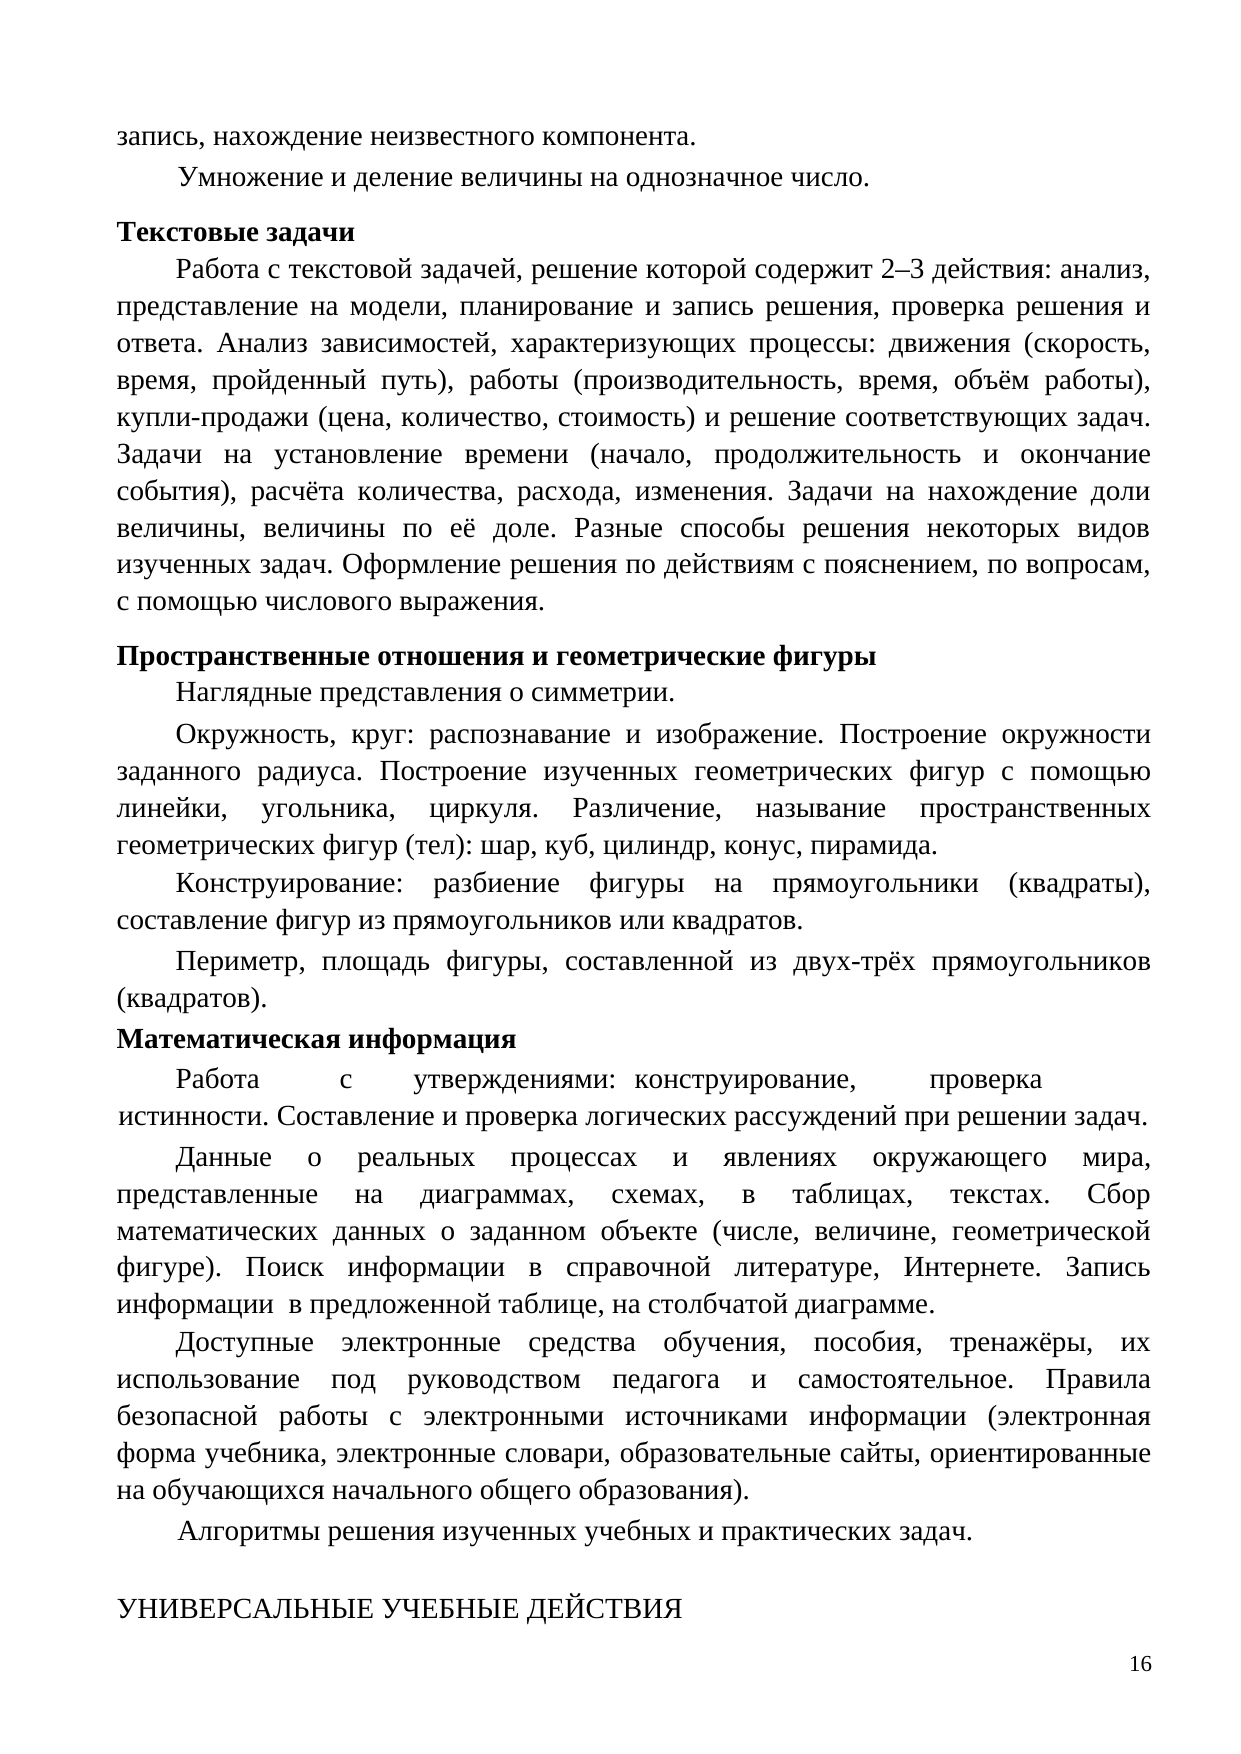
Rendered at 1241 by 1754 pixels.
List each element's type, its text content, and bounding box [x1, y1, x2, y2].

text Алгоритмы решения изученных учебных и практических задач. [177, 1513, 1152, 1547]
subtitle Математическая информация [116, 1021, 1016, 1054]
text Пространственные отношения и геометрические фигуры Наглядные представления о симметрии. [116, 638, 1016, 708]
subtitle Текстовые задачи [116, 214, 1016, 248]
text Работа с текстовой задачей, решение которой содержит 2–3 действия: анализ, представление на модели, планирование и запись решения, проверка решения и ответа. Анализ зависимостей, характеризующих процессы: движения (скорость, время, пройденный путь), работы (производительность, время, объём работы), купли-продажи (цена, количество, стоимость) и решение соответствующих задач. Задачи на установление времени (начало, продолжительность и окончание события), расчёта количества, расхода, изменения. Задачи на нахождение доли величины, величины по её доле. Разные способы решения некоторых видов изученных задач. Оформление решения по действиям с пояснением, по вопросам, с помощью числового выражения. [116, 252, 1152, 617]
text Доступные электронные средства обучения, пособия, тренажёры, их использование под руководством педагога и самостоятельное. Правила безопасной работы с электронными источниками информации (электронная форма учебника, электронные словари, образовательные сайты, ориентированные на обучающихся начального общего образования). [116, 1324, 1152, 1506]
text Окружность, круг: распознавание и изображение. Построение окружности заданного радиуса. Построение изученных геометрических фигур с помощью линейки, угольника, циркуля. Различение, называние пространственных геометрических фигур (тел): шар, куб, цилиндр, конус, пирамида. [116, 716, 1152, 860]
text Данные о реальных процессах и явлениях окружающего мира, представленные на диаграммах, схемах, в таблицах, текстах. Сбор математических данных о заданном объекте (числе, величине, геометрической фигуре). Поиск информации в справочной литературе, Интернете. Запись информации в предложенной таблице, на столбчатой диаграмме. [116, 1139, 1152, 1320]
text Умножение и деление величины на однозначное число. [177, 159, 1152, 193]
text запись, нахождение неизвестного компонента. [116, 118, 1152, 152]
text Конструирование: разбиение фигуры на прямоугольники (квадраты), составление фигур из прямоугольников или квадратов. [116, 865, 1152, 936]
text Периметр, площадь фигуры, составленной из двух-трёх прямоугольников (квадратов). [116, 943, 1152, 1013]
text УНИВЕРСАЛЬНЫЕ УЧЕБНЫЕ ДЕЙСТВИЯ [116, 1591, 1152, 1625]
text Работа с утверждениями: конструирование, проверка истинности. Составление и проверка логических рассуждений при решении задач. [116, 1061, 1152, 1131]
